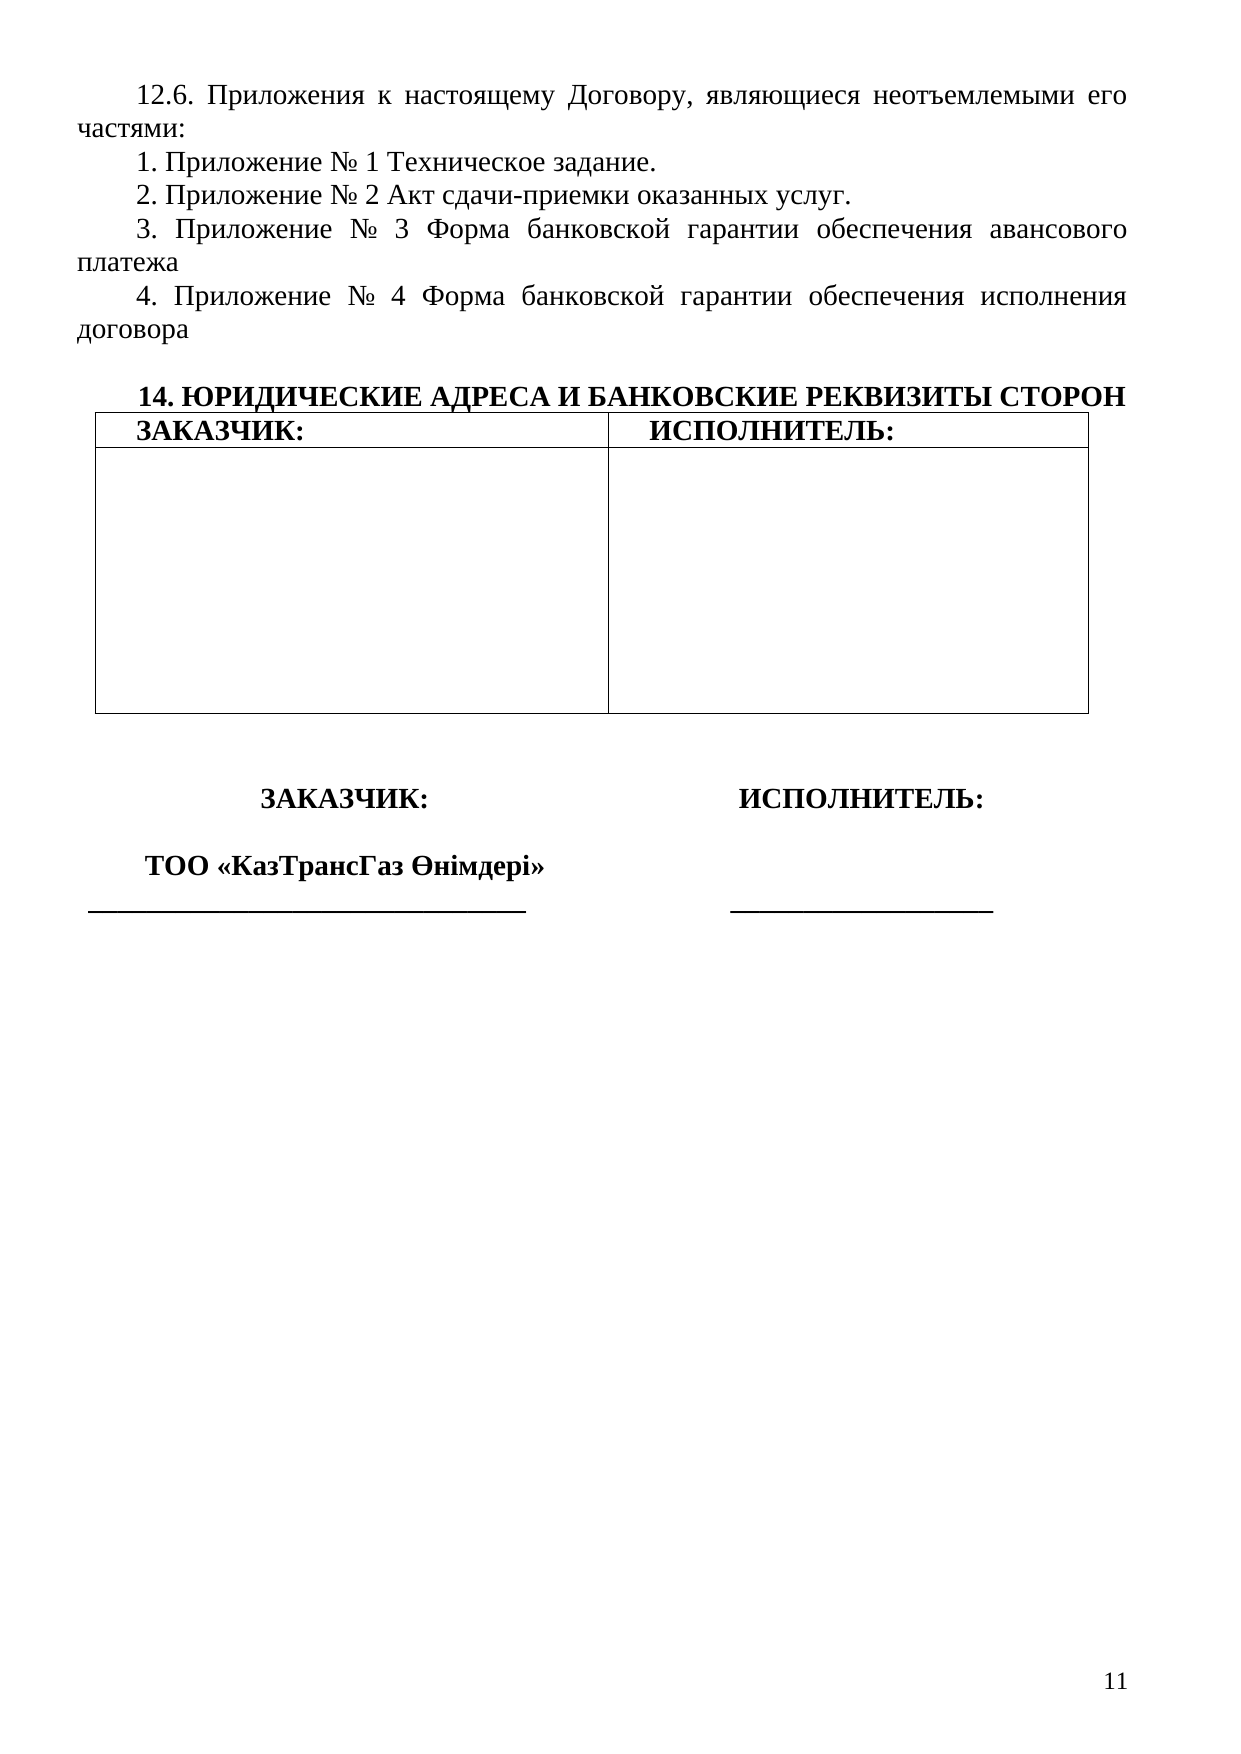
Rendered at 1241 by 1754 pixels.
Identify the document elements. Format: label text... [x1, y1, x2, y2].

text 3. Приложение № 3 Форма банковской гарантии обеспечения авансового платежа [77, 211, 1128, 278]
table_cell [609, 448, 1088, 713]
table_header ИСПОЛНИТЕЛЬ: __________________ [613, 748, 1111, 949]
text 14. ЮРИДИЧЕСКИЕ АДРЕСА И БАНКОВСКИЕ РЕКВИЗИТЫ СТОРОН [77, 379, 1128, 412]
text 12.6. Приложения к настоящему Договору, являющиеся неотъемлемыми его частями: [77, 77, 1128, 144]
text 2. Приложение № 2 Акт сдачи-приемки оказанных услуг. [77, 177, 1128, 211]
text 1. Приложение № 1 Техническое задание. [77, 144, 1128, 177]
table_header ЗАКАЗЧИК: ТОО «КазТрансГаз Өнімдері» ______________________________ [77, 748, 612, 949]
table_cell [96, 448, 608, 713]
text 4. Приложение № 4 Форма банковской гарантии обеспечения исполнения договора [77, 278, 1128, 345]
table_header ИСПОЛНИТЕЛЬ: [609, 413, 1088, 447]
table_header ЗАКАЗЧИК: [96, 413, 608, 447]
